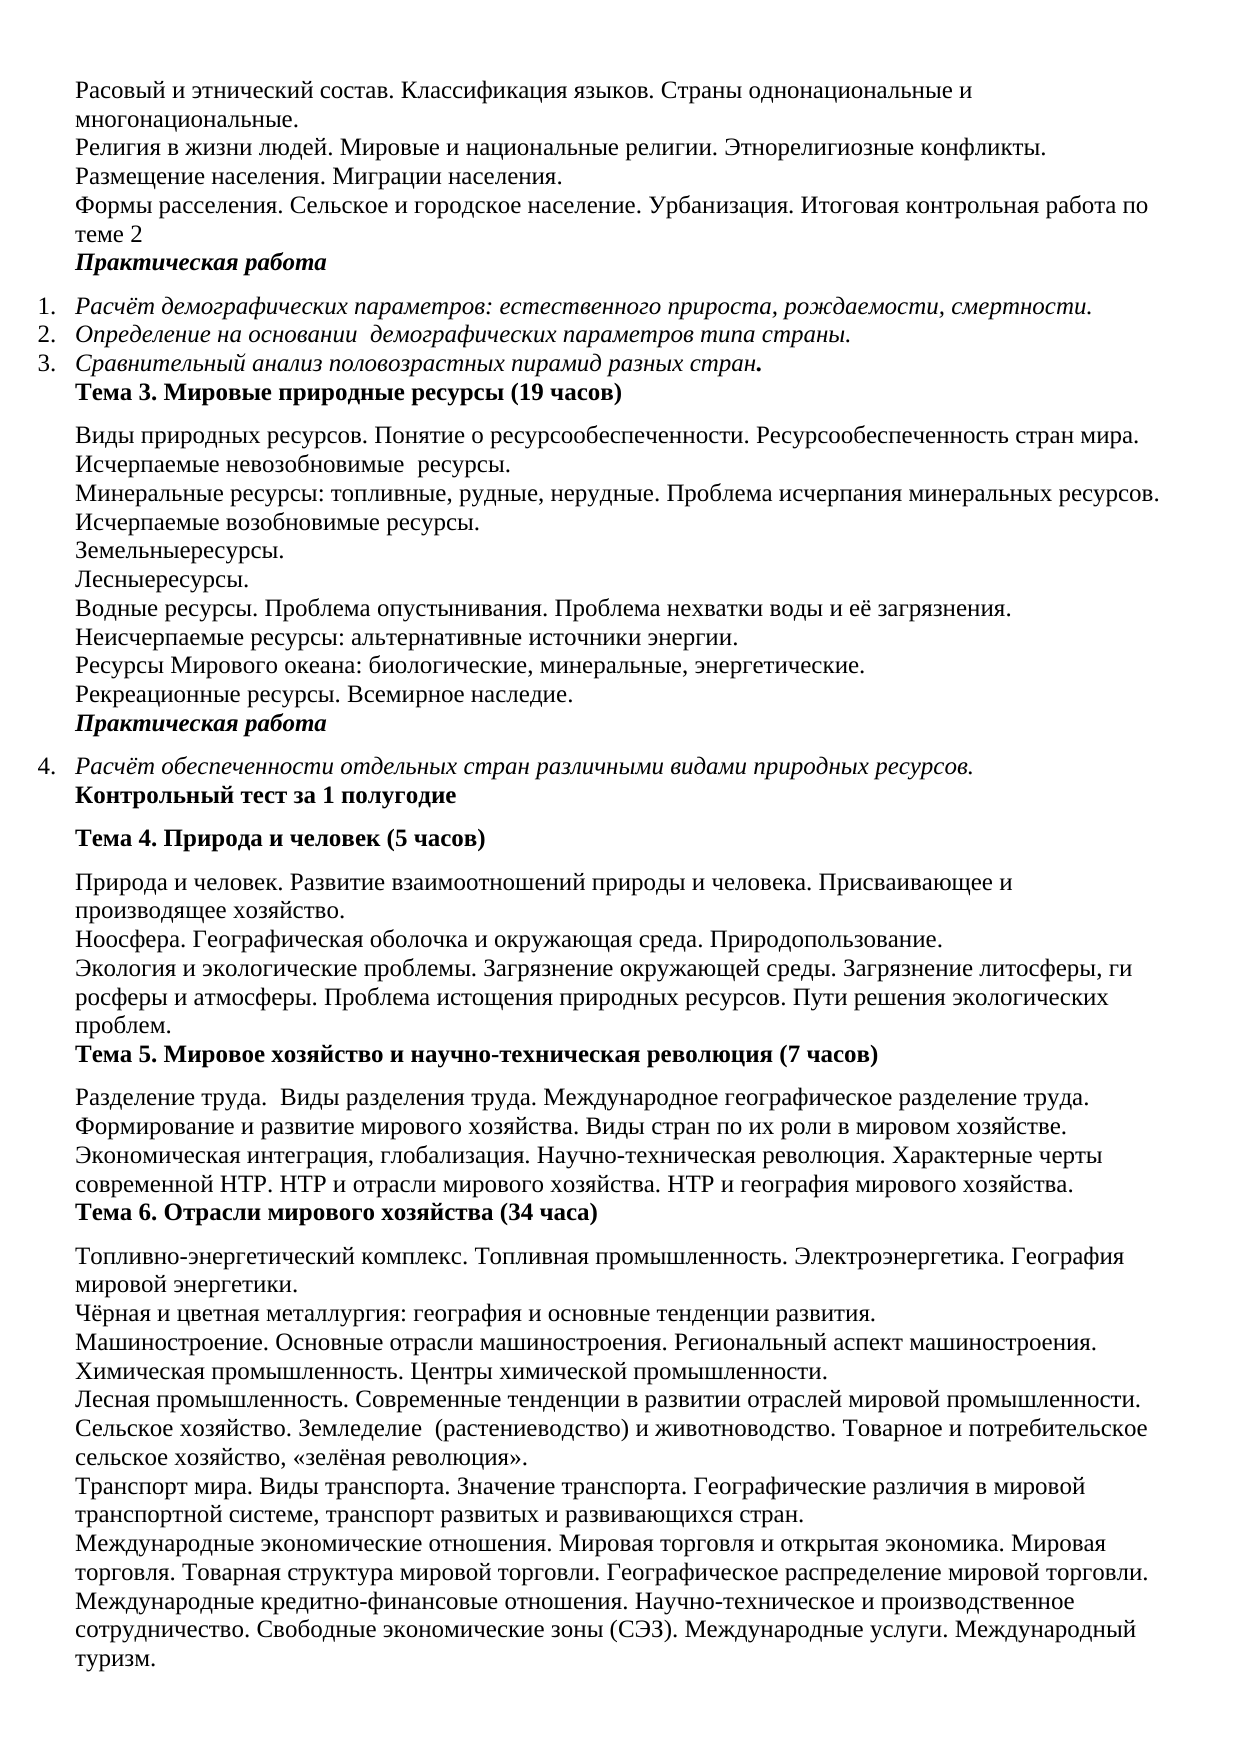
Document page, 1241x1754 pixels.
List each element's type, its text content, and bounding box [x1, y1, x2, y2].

text Земельныересурсы. [75, 535, 1165, 564]
text Виды природных ресурсов. Понятие о ресурсообеспеченности. Ресурсообеспеченность стран мира. Исчерпаемые невозобновимые ресурсы. [75, 420, 1165, 478]
text Расовый и этнический состав. Классификация языков. Страны однонациональные и многонациональные. [75, 75, 1165, 132]
text Рекреационные ресурсы. Всемирное наследие. [75, 679, 1165, 708]
text Химическая промышленность. Центры химической промышленности. [75, 1356, 1165, 1384]
text Транспорт мира. Виды транспорта. Значение транспорта. Географические различия в мировой транспортной системе, транспорт развитых и развивающихся стран. [75, 1471, 1165, 1528]
text Религия в жизни людей. Мировые и национальные религии. Этнорелигиозные конфликты. [75, 132, 1165, 161]
text Тема 5. Мировое хозяйство и научно-техническая революция (7 часов) [75, 1039, 1165, 1068]
text Минеральные ресурсы: топливные, рудные, нерудные. Проблема исчерпания минеральных ресурсов. Исчерпаемые возобновимые ресурсы. [75, 478, 1165, 535]
text Ноосфера. Географическая оболочка и окружающая среда. Природопользование. [75, 924, 1165, 953]
text Контрольный тест за 1 полугодие [75, 780, 1165, 809]
text Тема 6. Отрасли мирового хозяйства (34 часа) [75, 1197, 1165, 1226]
text Экология и экологические проблемы. Загрязнение окружающей среды. Загрязнение литосферы, ги росферы и атмосферы. Проблема истощения природных ресурсов. Пути решения экологических проблем. [75, 953, 1165, 1039]
list Расчёт обеспеченности отдельных стран различными видами природных ресурсов. [37, 751, 1165, 780]
list Определение на основании демографических параметров типа страны. [37, 319, 1165, 348]
text Топливно-энергетический комплекс. Топливная промышленность. Электроэнергетика. География мировой энергетики. [75, 1241, 1165, 1298]
text Размещение населения. Миграции населения. [75, 161, 1165, 190]
text Разделение труда. Виды разделения труда. Международное географическое разделение труда. Формирование и развитие мирового хозяйства. Виды стран по их роли в мировом хозяйстве. Экономическая интеграция, глобализация. Научно-техническая революция. Характерные черты современной НТР. НТР и отрасли мирового хозяйства. НТР и география мирового хозяйства. [75, 1082, 1165, 1197]
text Международные экономические отношения. Мировая торговля и открытая экономика. Мировая торговля. Товарная структура мировой торговли. Географическое распределение мировой торговли. Международные кредитно-финансовые отношения. Научно-техническое и производственное сотрудничество. Свободные экономические зоны (СЭЗ). Международные услуги. Международный туризм. [75, 1528, 1165, 1672]
text Лесныересурсы. [75, 564, 1165, 593]
list Расчёт демографических параметров: естественного прироста, рождаемости, смертности. [37, 291, 1165, 319]
text Лесная промышленность. Современные тенденции в развитии отраслей мировой промышленности. [75, 1384, 1165, 1413]
text Природа и человек. Развитие взаимоотношений природы и человека. Присваивающее и производящее хозяйство. [75, 867, 1165, 924]
text Машиностроение. Основные отрасли машиностроения. Региональный аспект машиностроения. [75, 1327, 1165, 1356]
text Сельское хозяйство. Земледелие (растениеводство) и животноводство. Товарное и потребительское сельское хозяйство, «зелёная революция». [75, 1413, 1165, 1471]
text Практическая работа [75, 708, 1165, 737]
text Формы расселения. Сельское и городское население. Урбанизация. Итоговая контрольная работа по теме 2 [75, 190, 1165, 247]
text Практическая работа [75, 247, 1165, 276]
text Чёрная и цветная металлургия: география и основные тенденции развития. [75, 1298, 1165, 1327]
text Тема 3. Мировые природные ресурсы (19 часов) [75, 377, 1165, 406]
text Водные ресурсы. Проблема опустынивания. Проблема нехватки воды и её загрязнения. [75, 593, 1165, 622]
list Сравнительный анализ половозрастных пирамид разных стран. [37, 348, 1165, 377]
text Неисчерпаемые ресурсы: альтернативные источники энергии. [75, 622, 1165, 650]
text Тема 4. Природа и человек (5 часов) [75, 823, 1165, 852]
text Ресурсы Мирового океана: биологические, минеральные, энергетические. [75, 650, 1165, 679]
